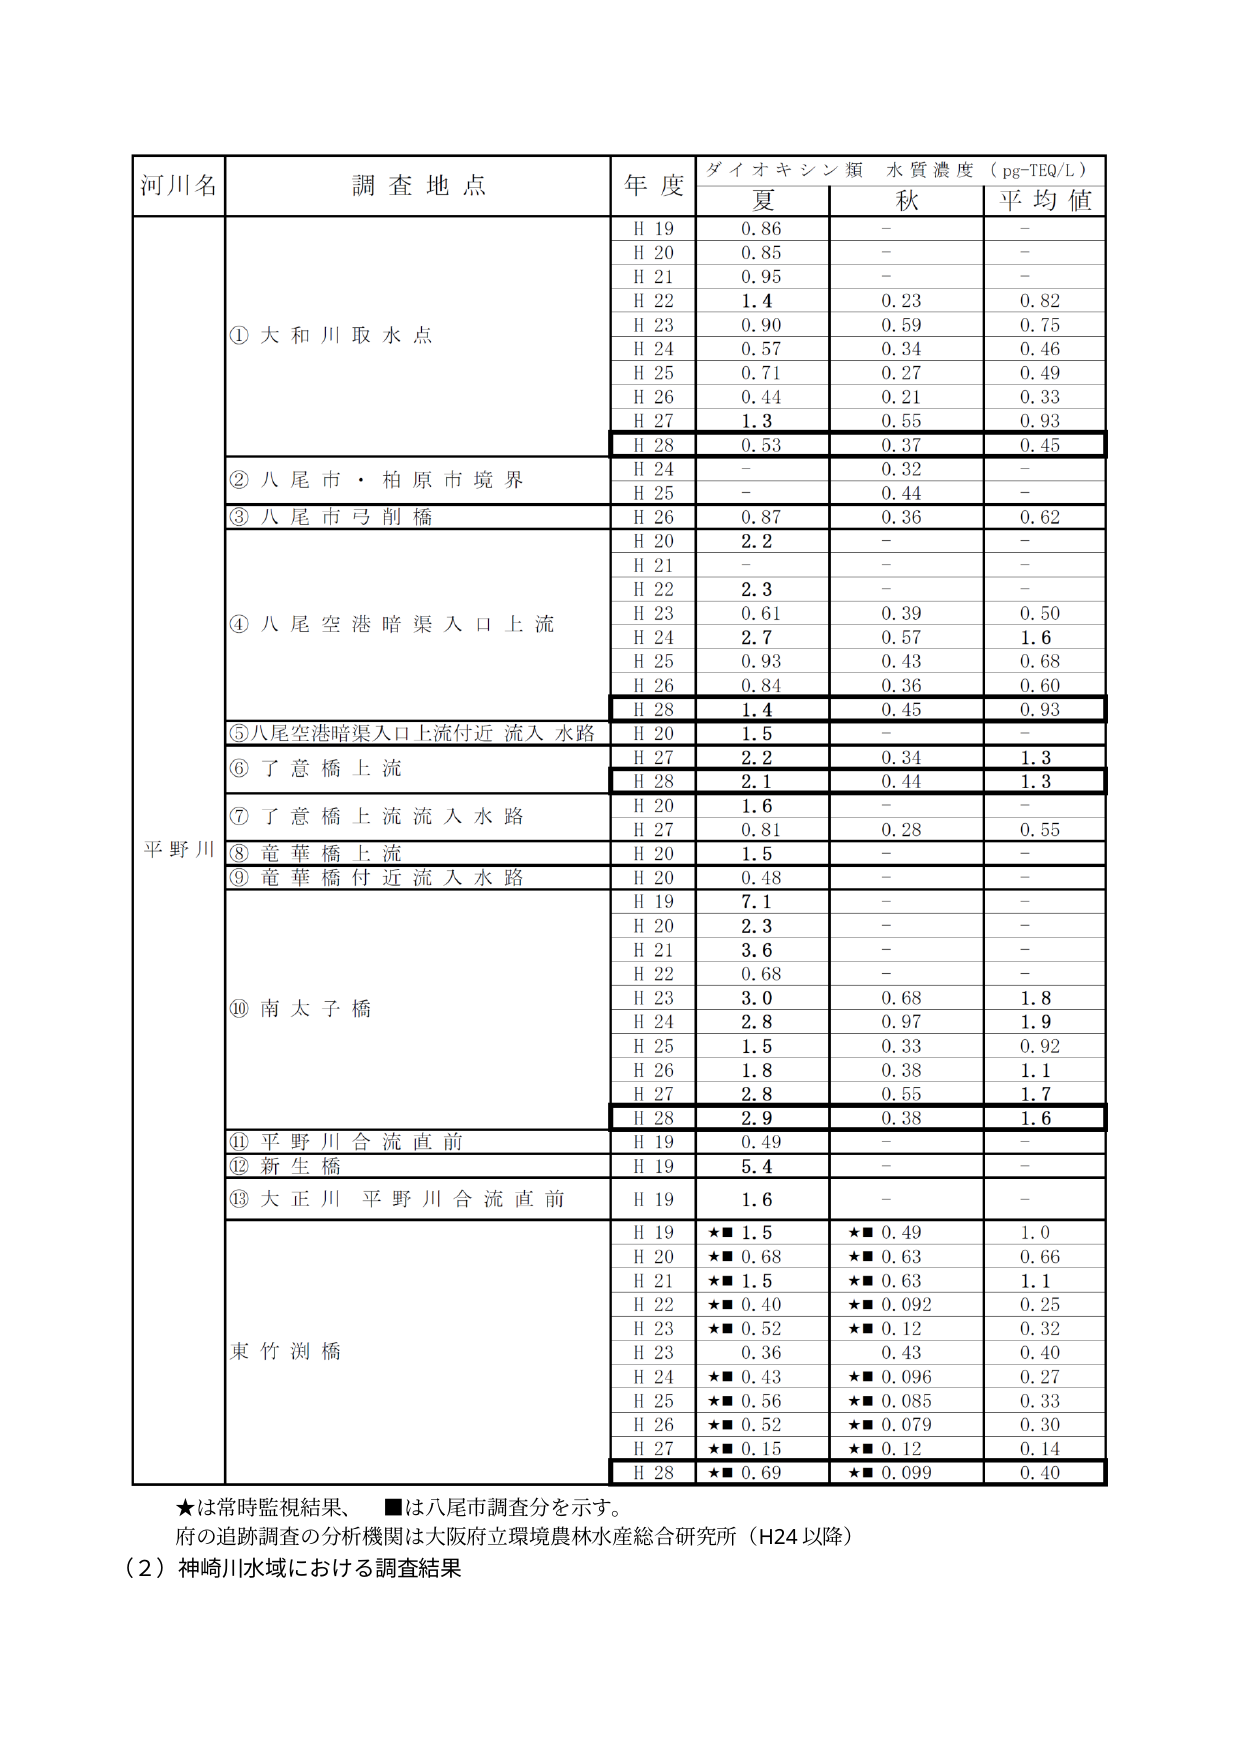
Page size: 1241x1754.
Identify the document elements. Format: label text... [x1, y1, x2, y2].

text ★は常時監視結果、 ■は八尾市調査分を示す。 [112, 1492, 1128, 1521]
text （２）神崎川水域における調査結果 [112, 1551, 1128, 1582]
picture [127, 150, 1113, 1493]
text 府の追跡調査の分析機関は大阪府立環境農林水産総合研究所（H24以降） [112, 1521, 1128, 1551]
